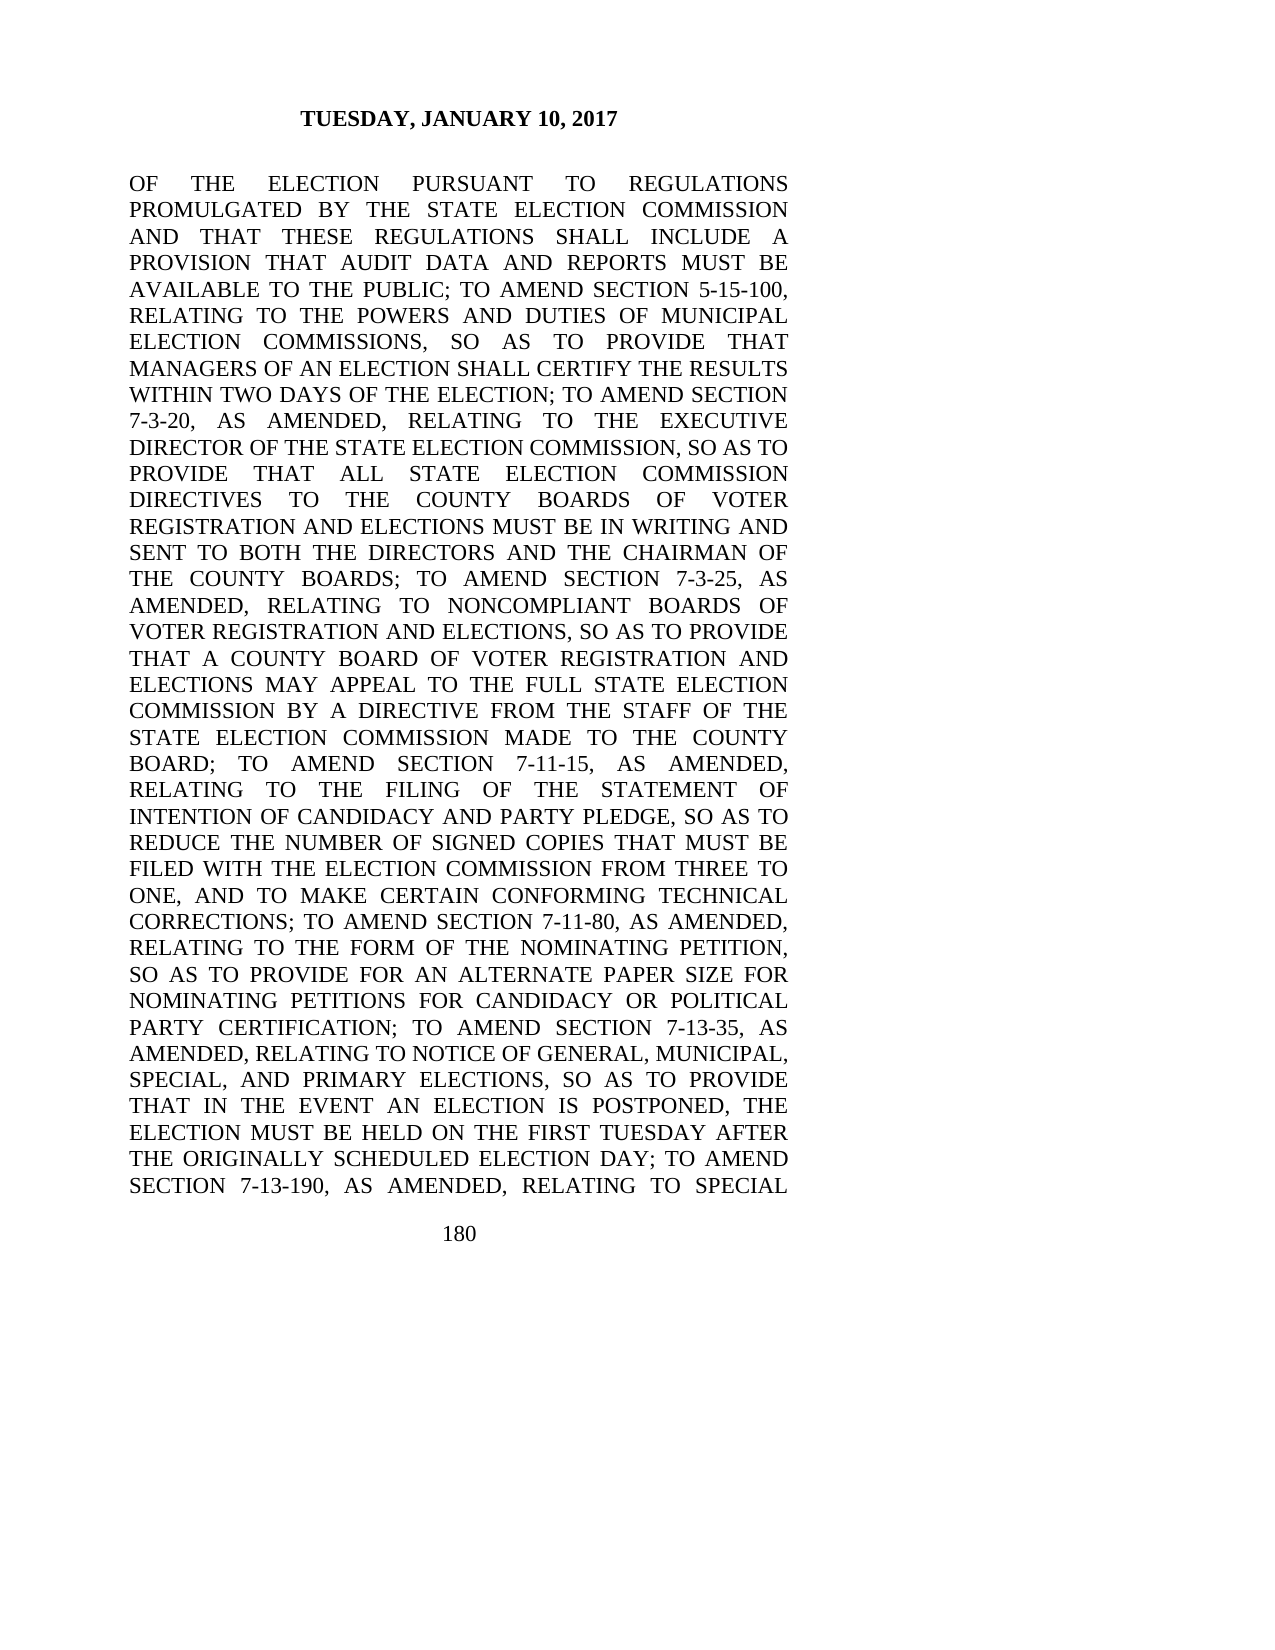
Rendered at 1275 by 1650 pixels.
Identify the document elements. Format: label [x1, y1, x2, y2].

text [129, 170, 789, 1198]
